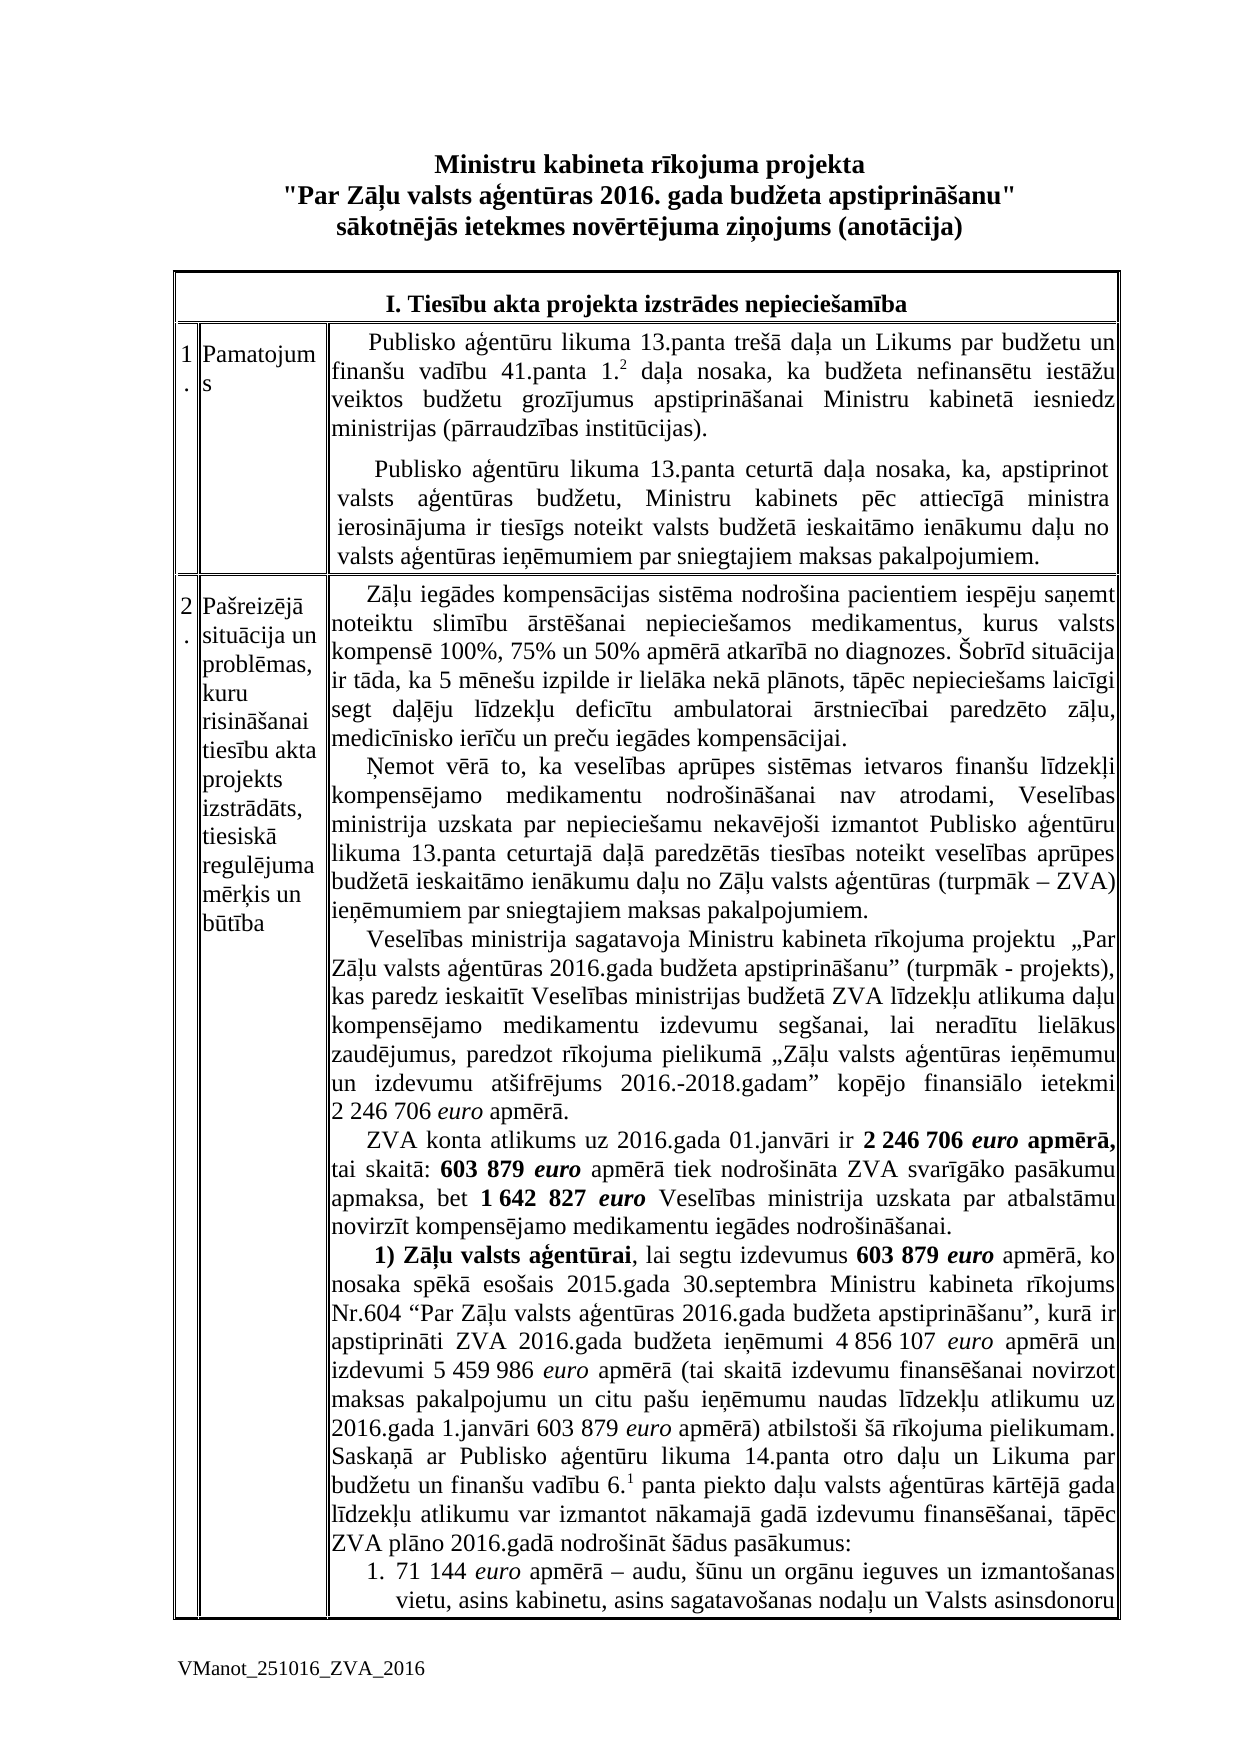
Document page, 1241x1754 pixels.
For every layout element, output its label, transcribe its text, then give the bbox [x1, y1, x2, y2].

text sākotnējās ietekmes novērtējuma ziņojums (anotācija) [177, 210, 1122, 241]
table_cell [328, 573, 1119, 1617]
table_cell 2. [174, 573, 199, 1617]
table_header I. Tiesību akta projekta izstrādes nepieciešamība [176, 273, 1117, 321]
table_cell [199, 573, 328, 1617]
table_cell Pamatojums [201, 324, 326, 573]
table_cell 1. [174, 321, 199, 573]
text "Par Zāļu valsts aģentūras 2016. gada budžeta apstiprināšanu" [177, 179, 1122, 210]
text Ministru kabineta rīkojuma projekta [177, 148, 1122, 179]
table_cell Publisko aģentūru likuma 13.panta trešā daļa un Likums par budžetu un finanšu vadību 41.panta 1.2 daļa nosaka, ka budžeta nefinansētu iestāžu veiktos budžetu grozījumus apstiprināšanai Ministru kabinetā iesniedz ministrijas (pārraudzības institūcijas). Publisko aģentūru likuma 13.panta ceturtā daļa nosaka, ka, apstiprinot valsts aģentūras budžetu, Ministru kabinets pēc attiecīgā ministra ierosinājuma ir tiesīgs noteikt valsts budžetā ieskaitāmo ienākumu daļu no valsts aģentūras ieņēmumiem par sniegtajiem maksas pakalpojumiem. [328, 321, 1119, 573]
